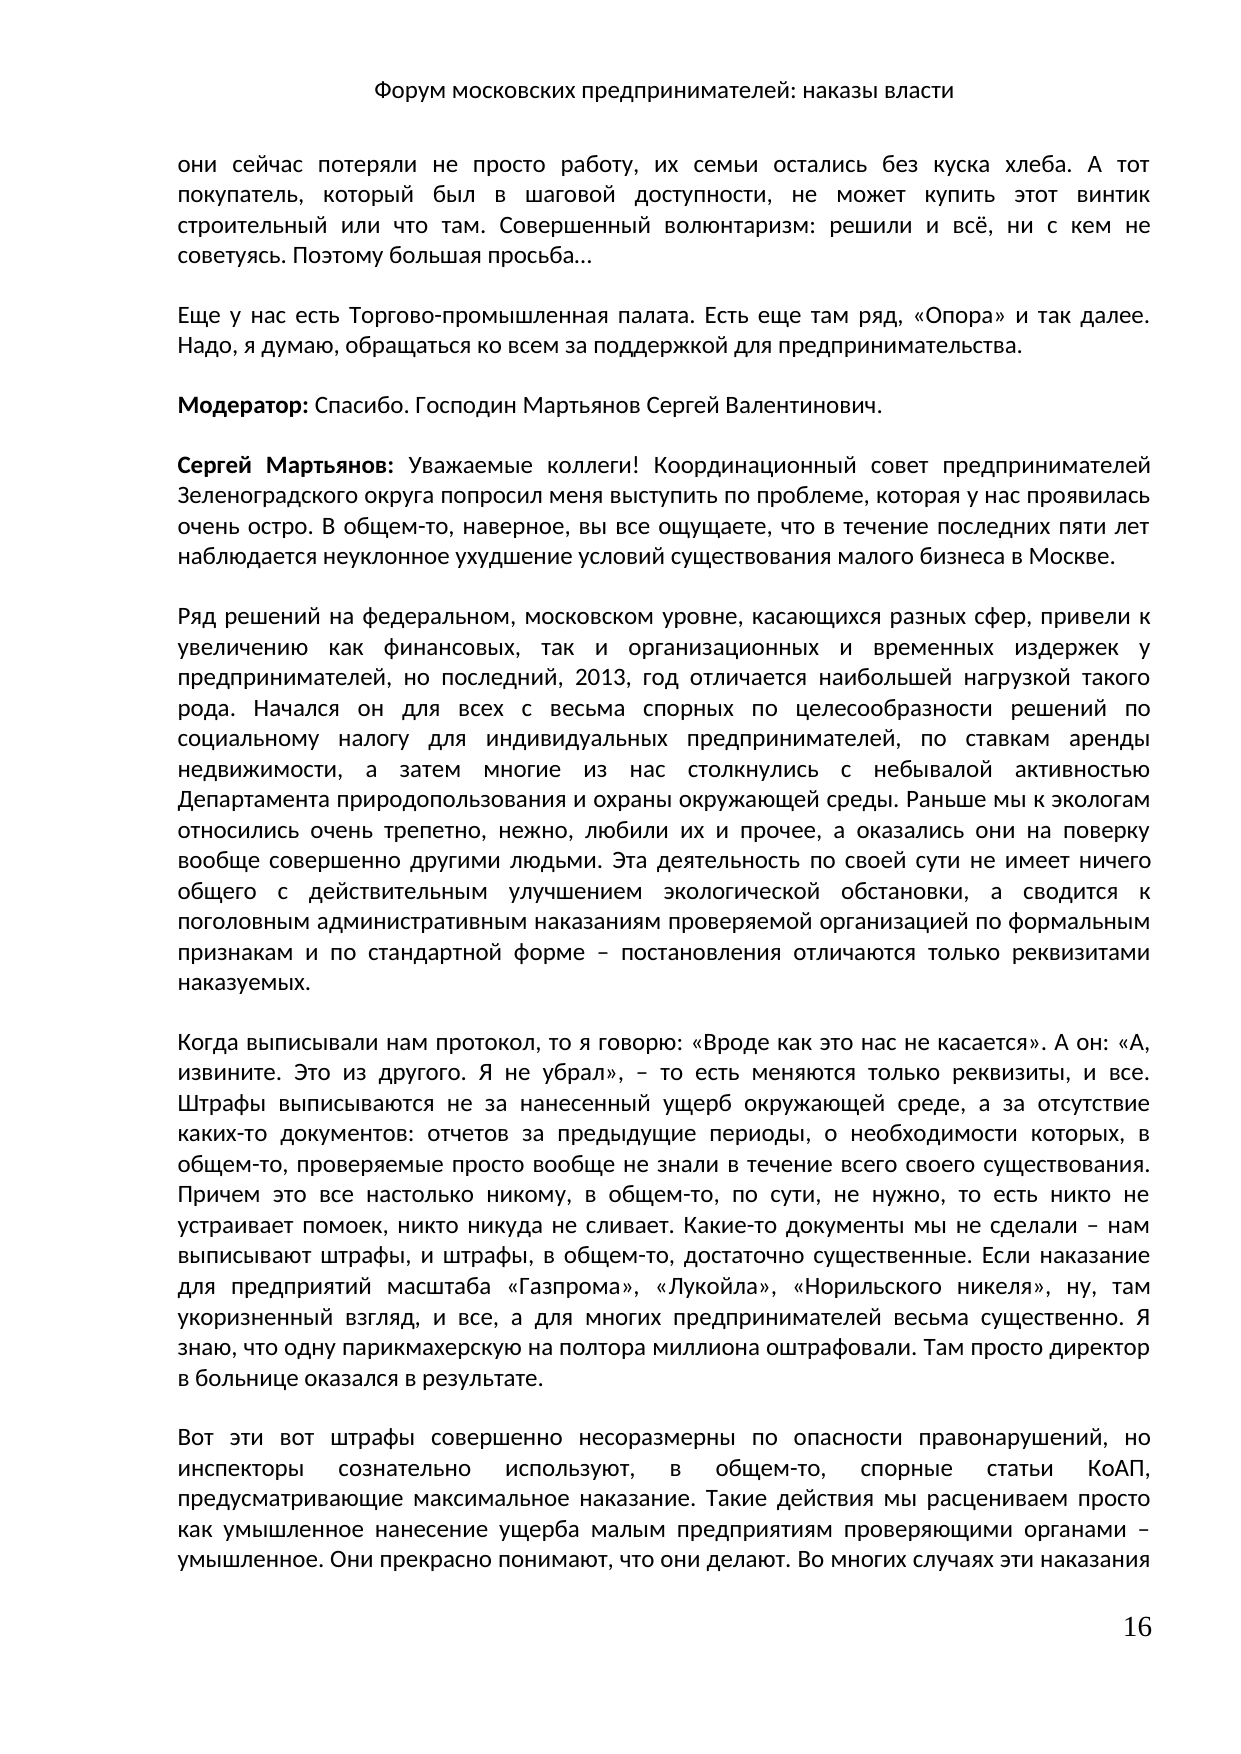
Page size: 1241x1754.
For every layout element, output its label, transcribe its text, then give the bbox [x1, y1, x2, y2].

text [177, 1421, 1152, 1574]
text Когда выписывали нам протокол, то я говорю: «Вроде как это нас не касается». А он: «А, извините. Это из другого. Я не убрал», – то есть меняются только реквизиты, и все. Штрафы выписываются не за нанесенный ущерб окружающей среде, а за отсутствие каких-то документов: отчетов за предыдущие периоды, о необходимости которых, в общем-то, проверяемые просто вообще не знали в течение всего своего существования. Причем это все настолько никому, в общем-то, по сути, не нужно, то есть никто не устраивает помоек, никто никуда не сливает. Какие-то документы мы не сделали – нам выписывают штрафы, и штрафы, в общем-то, достаточно существенные. Если наказание для предприятий масштаба «Газпрома», «Лукойла», «Норильского никеля», ну, там укоризненный взгляд, и все, а для многих предпринимателей весьма существенно. Я знаю, что одну парикмахерскую на полтора миллиона оштрафовали. Там просто директор в больнице оказался в результате. [177, 1026, 1152, 1392]
text Ряд решений на федеральном, московском уровне, касающихся разных сфер, привели к увеличению как финансовых, так и организационных и временных издержек у предпринимателей, но последний, 2013, год отличается наибольшей нагрузкой такого рода. Начался он для всех с весьма спорных по целесообразности решений по социальному налогу для индивидуальных предпринимателей, по ставкам аренды недвижимости, а затем многие из нас столкнулись с небывалой активностью Департамента природопользования и охраны окружающей среды. Раньше мы к экологам относились очень трепетно, нежно, любили их и прочее, а оказались они на поверку вообще совершенно другими людьми. Эта деятельность по своей сути не имеет ничего общего с действительным улучшением экологической обстановки, а сводится к поголовным административным наказаниям проверяемой организацией по формальным признакам и по стандартной форме – постановления отличаются только реквизитами наказуемых. [177, 600, 1152, 997]
text Сергей Мартьянов: Уважаемые коллеги! Координационный совет предпринимателей Зеленоградского округа попросил меня выступить по проблеме, которая у нас проявилась очень остро. В общем-то, наверное, вы все ощущаете, что в течение последних пяти лет наблюдается неуклонное ухудшение условий существования малого бизнеса в Москве. [177, 449, 1152, 571]
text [177, 148, 1152, 270]
text Модератор: Спасибо. Господин Мартьянов Сергей Валентинович. [177, 389, 1152, 420]
text Еще у нас есть Торгово-промышленная палата. Есть еще там ряд, «Опора» и так далее. Надо, я думаю, обращаться ко всем за поддержкой для предпринимательства. [177, 299, 1152, 360]
